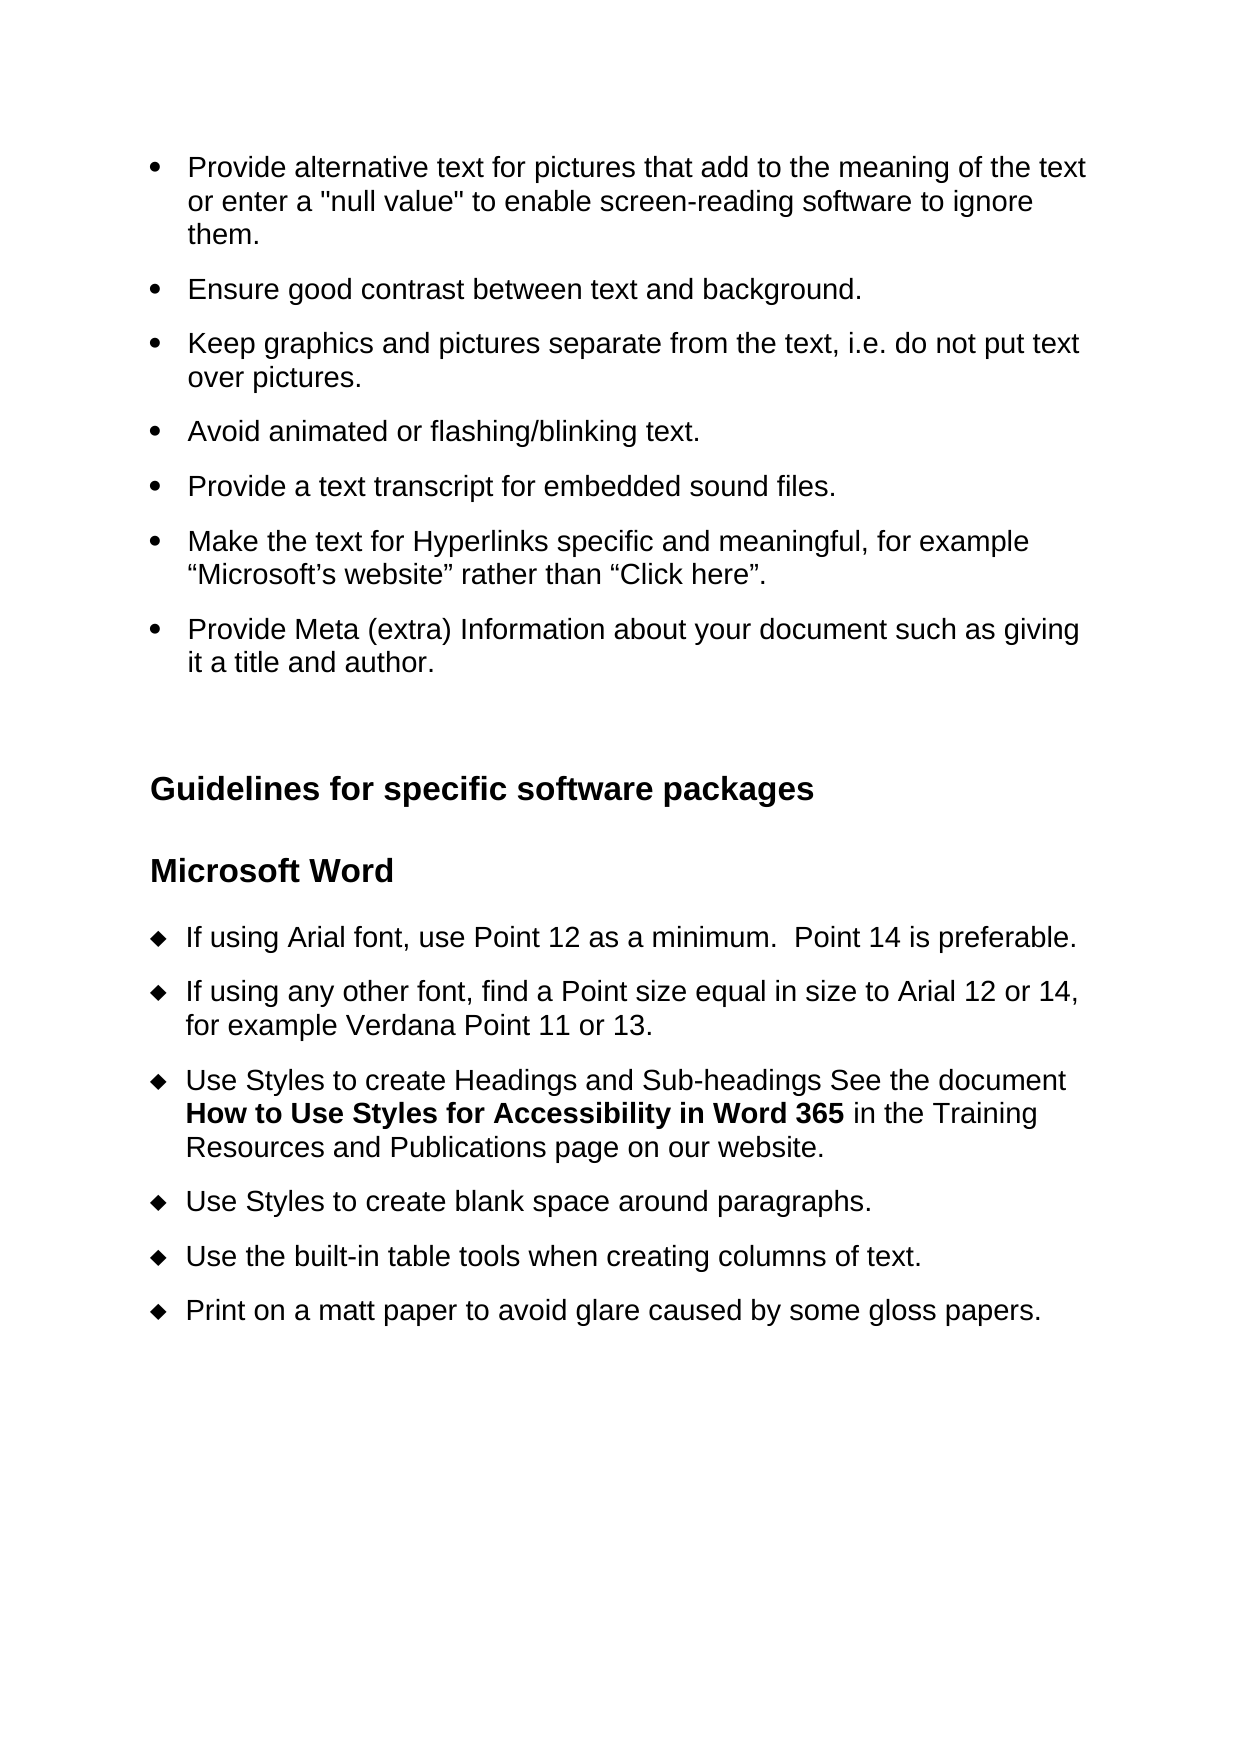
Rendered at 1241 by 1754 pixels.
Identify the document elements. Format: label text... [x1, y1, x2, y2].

subtitle Guidelines for specific software packages [150, 769, 1090, 807]
list Provide Meta (extra) Information about your document such as giving it a title and author. [150, 612, 1090, 679]
list If using any other font, find a Point size equal in size to Arial 12 or 14, for example Verdana Point 11 or 13. [150, 974, 1090, 1042]
list If using Arial font, use Point 12 as a minimum. Point 14 is preferable. [150, 920, 1090, 953]
list Keep graphics and pictures separate from the text, i.e. do not put text over pictures. [150, 326, 1090, 393]
list Use Styles to create Headings and Sub-headings See the document How to Use Styles for Accessibility in Word 365 in the Training Resources and Publications page on our website. [150, 1062, 1090, 1163]
list Print on a matt paper to avoid glare caused by some gloss papers. [150, 1293, 1090, 1327]
list Avoid animated or flashing/blinking text. [150, 414, 1090, 448]
list Ensure good contrast between text and background. [150, 272, 1090, 305]
subtitle Microsoft Word [150, 851, 1090, 889]
list Provide alternative text for pictures that add to the meaning of the text or enter a "null value" to enable screen-reading software to ignore them. [150, 150, 1090, 251]
list Use the built-in table tools when creating columns of text. [150, 1239, 1090, 1272]
list Provide a text transcript for embedded sound files. [150, 469, 1090, 503]
list Use Styles to create blank space around paragraphs. [150, 1184, 1090, 1218]
list Make the text for Hyperlinks specific and meaningful, for example “Microsoft’s website” rather than “Click here”. [150, 523, 1090, 591]
